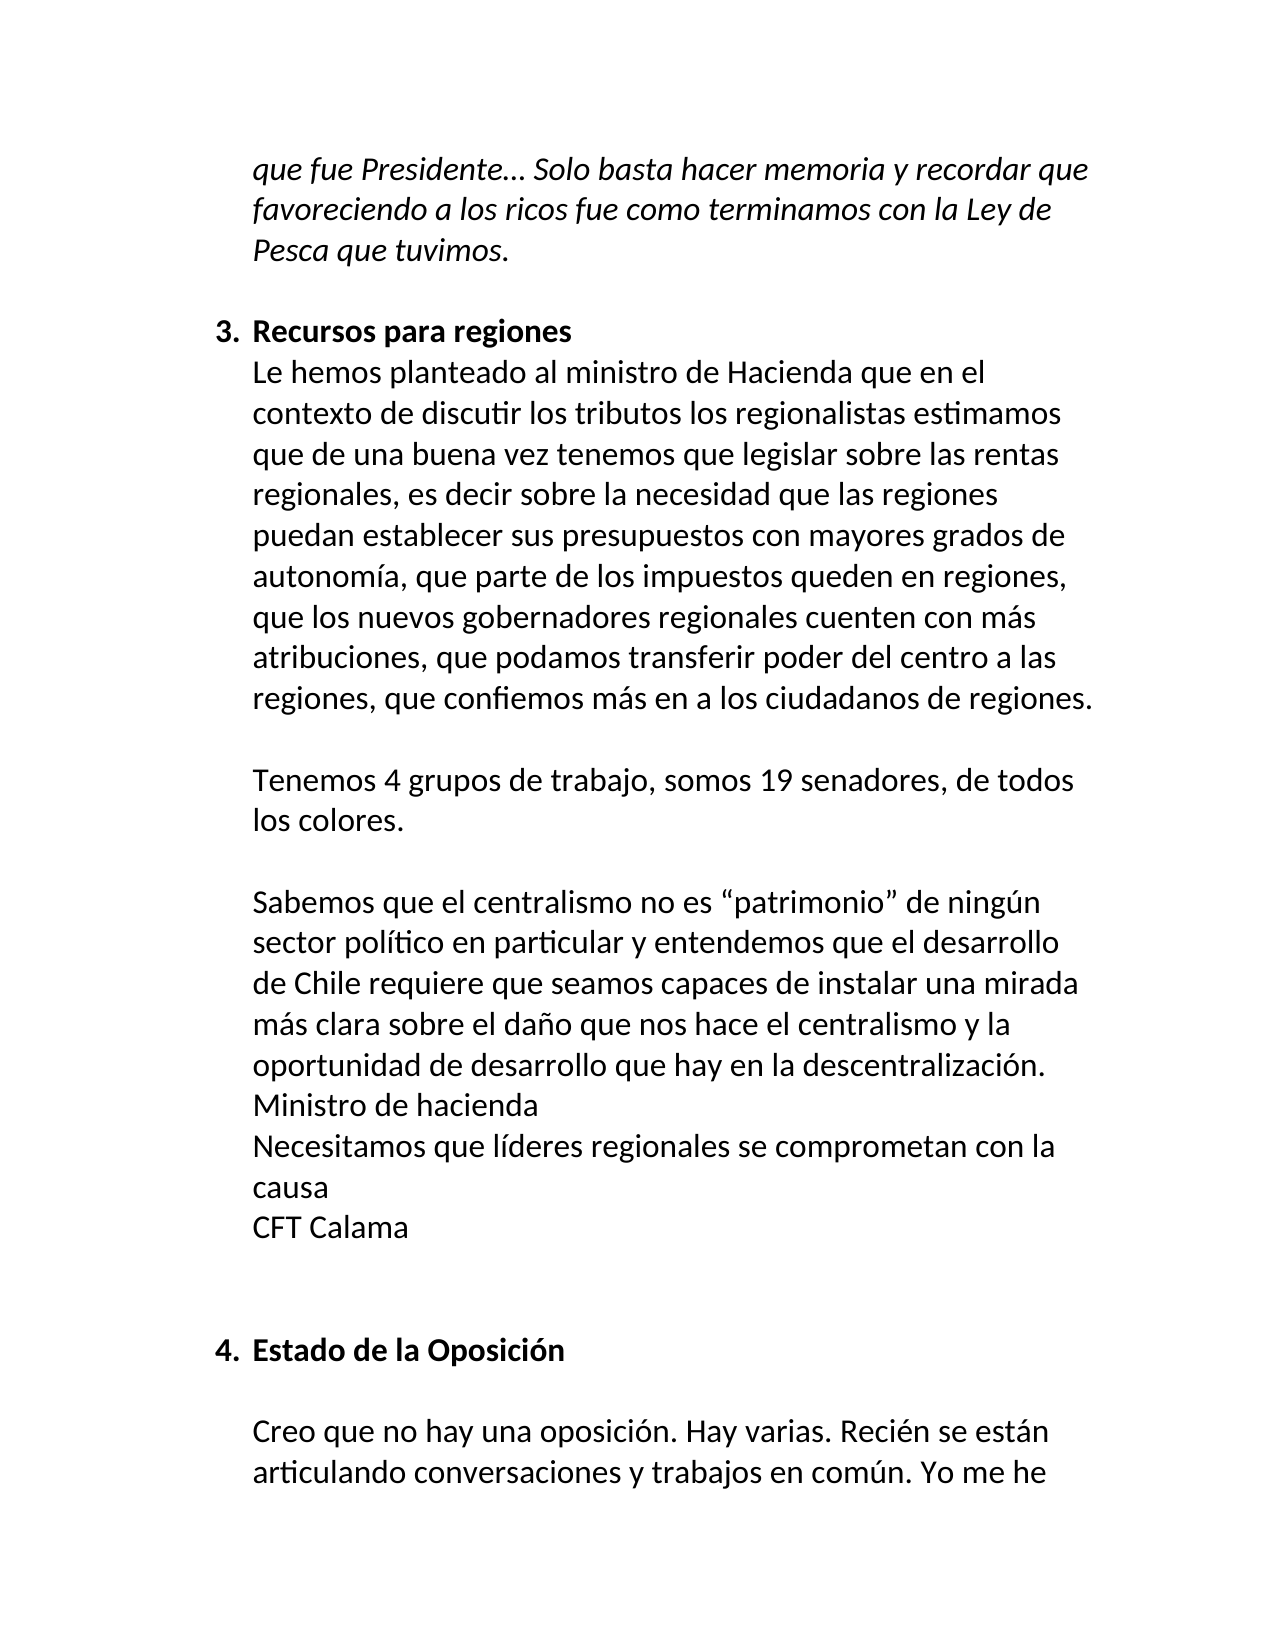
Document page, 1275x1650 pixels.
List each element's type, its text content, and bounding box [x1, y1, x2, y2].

list Ministro de hacienda [252, 1084, 1098, 1125]
list Recursos para regiones [215, 311, 1098, 351]
list Tenemos 4 grupos de trabajo, somos 19 senadores, de todos los colores. [252, 758, 1098, 840]
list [252, 1410, 1098, 1492]
list Le hemos planteado al ministro de Hacienda que en el contexto de discutir los tributos los regionalistas estimamos que de una buena vez tenemos que legislar sobre las rentas regionales, es decir sobre la necesidad que las regiones puedan establecer sus presupuestos con mayores grados de autonomía, que parte de los impuestos queden en regiones, que los nuevos gobernadores regionales cuenten con más atribuciones, que podamos transferir poder del centro a las regiones, que confiemos más en a los ciudadanos de regiones. [252, 351, 1098, 718]
list CFT Calama [252, 1207, 1098, 1247]
list Estado de la Oposición [215, 1329, 1098, 1369]
list Necesitamos que líderes regionales se comprometan con la causa [252, 1125, 1098, 1207]
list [252, 148, 1098, 270]
list Sabemos que el centralismo no es “patrimonio” de ningún sector político en particular y entendemos que el desarrollo de Chile requiere que seamos capaces de instalar una mirada más clara sobre el daño que nos hace el centralismo y la oportunidad de desarrollo que hay en la descentralización. [252, 881, 1098, 1084]
